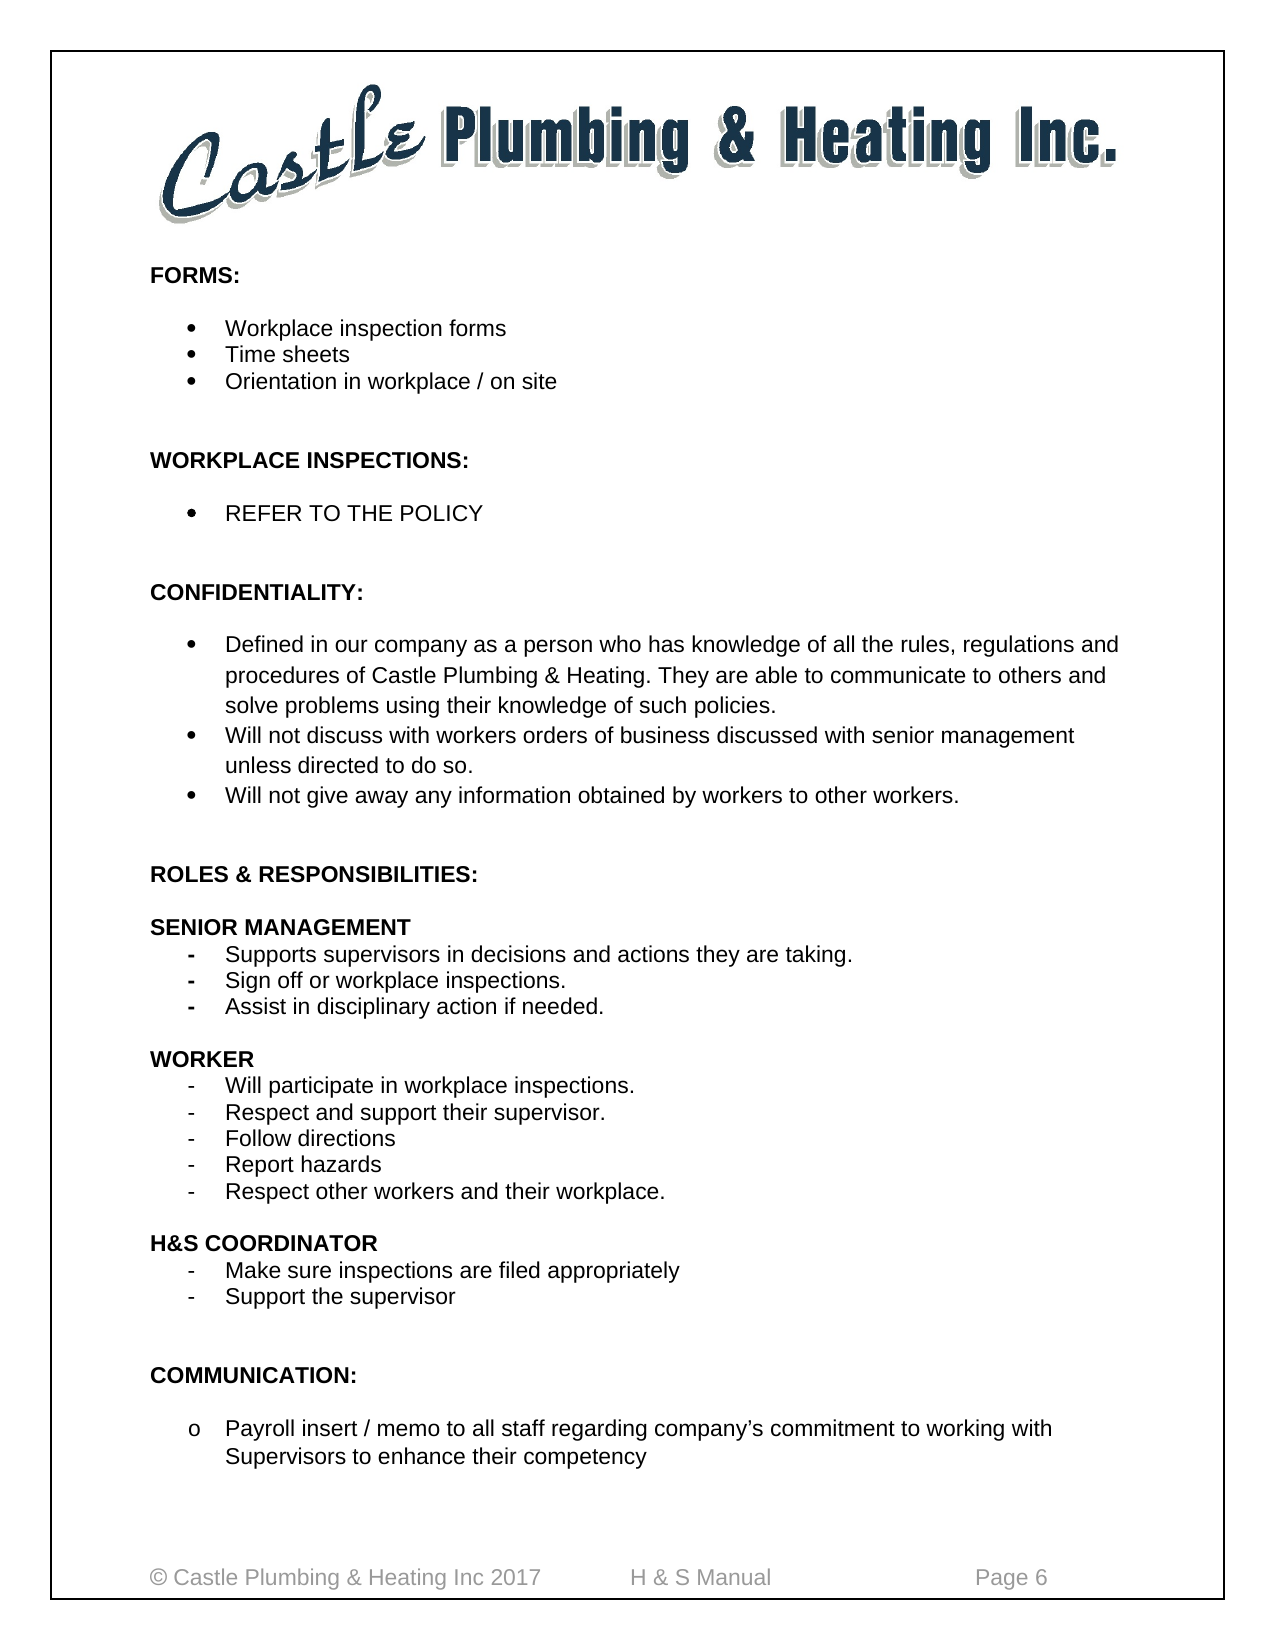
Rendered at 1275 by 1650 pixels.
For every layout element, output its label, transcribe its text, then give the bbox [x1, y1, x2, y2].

list Supports supervisors in decisions and actions they are taking. [187, 941, 1125, 967]
text WORKER [150, 1046, 1125, 1072]
list REFER TO THE POLICY [187, 499, 1125, 526]
text WORKPLACE INSPECTIONS: [150, 447, 1125, 473]
text ROLES & RESPONSIBILITIES: [150, 861, 1125, 888]
list Respect and support their supervisor. [187, 1099, 1125, 1125]
list Will participate in workplace inspections. [187, 1072, 1125, 1099]
text COMMUNICATION: [150, 1362, 1125, 1388]
text SENIOR MANAGEMENT [150, 914, 1125, 941]
text H&S COORDINATOR [150, 1230, 1125, 1257]
list Defined in our company as a person who has knowledge of all the rules, regulations and procedures of Castle Plumbing & Heating. They are able to communicate to others and solve problems using their knowledge of such policies. [187, 631, 1125, 718]
list Sign off or workplace inspections. [187, 967, 1125, 993]
text FORMS: [150, 262, 1125, 289]
list Time sheets [187, 341, 1125, 368]
picture [150, 73, 1125, 236]
list Report hazards [187, 1151, 1125, 1178]
list Support the supervisor [187, 1283, 1125, 1309]
list Orientation in workplace / on site [187, 368, 1125, 394]
list Workplace inspection forms [187, 315, 1125, 341]
list Payroll insert / memo to all staff regarding company’s commitment to working with Supervisors to enhance their competency [187, 1415, 1125, 1469]
list Will not give away any information obtained by workers to other workers. [187, 782, 1125, 809]
list Will not discuss with workers orders of business discussed with senior management unless directed to do so. [187, 722, 1125, 778]
list Respect other workers and their workplace. [187, 1178, 1125, 1204]
list Make sure inspections are filed appropriately [187, 1257, 1125, 1283]
text CONFIDENTIALITY: [150, 579, 1125, 605]
list Follow directions [187, 1125, 1125, 1151]
list Assist in disciplinary action if needed. [187, 993, 1125, 1019]
